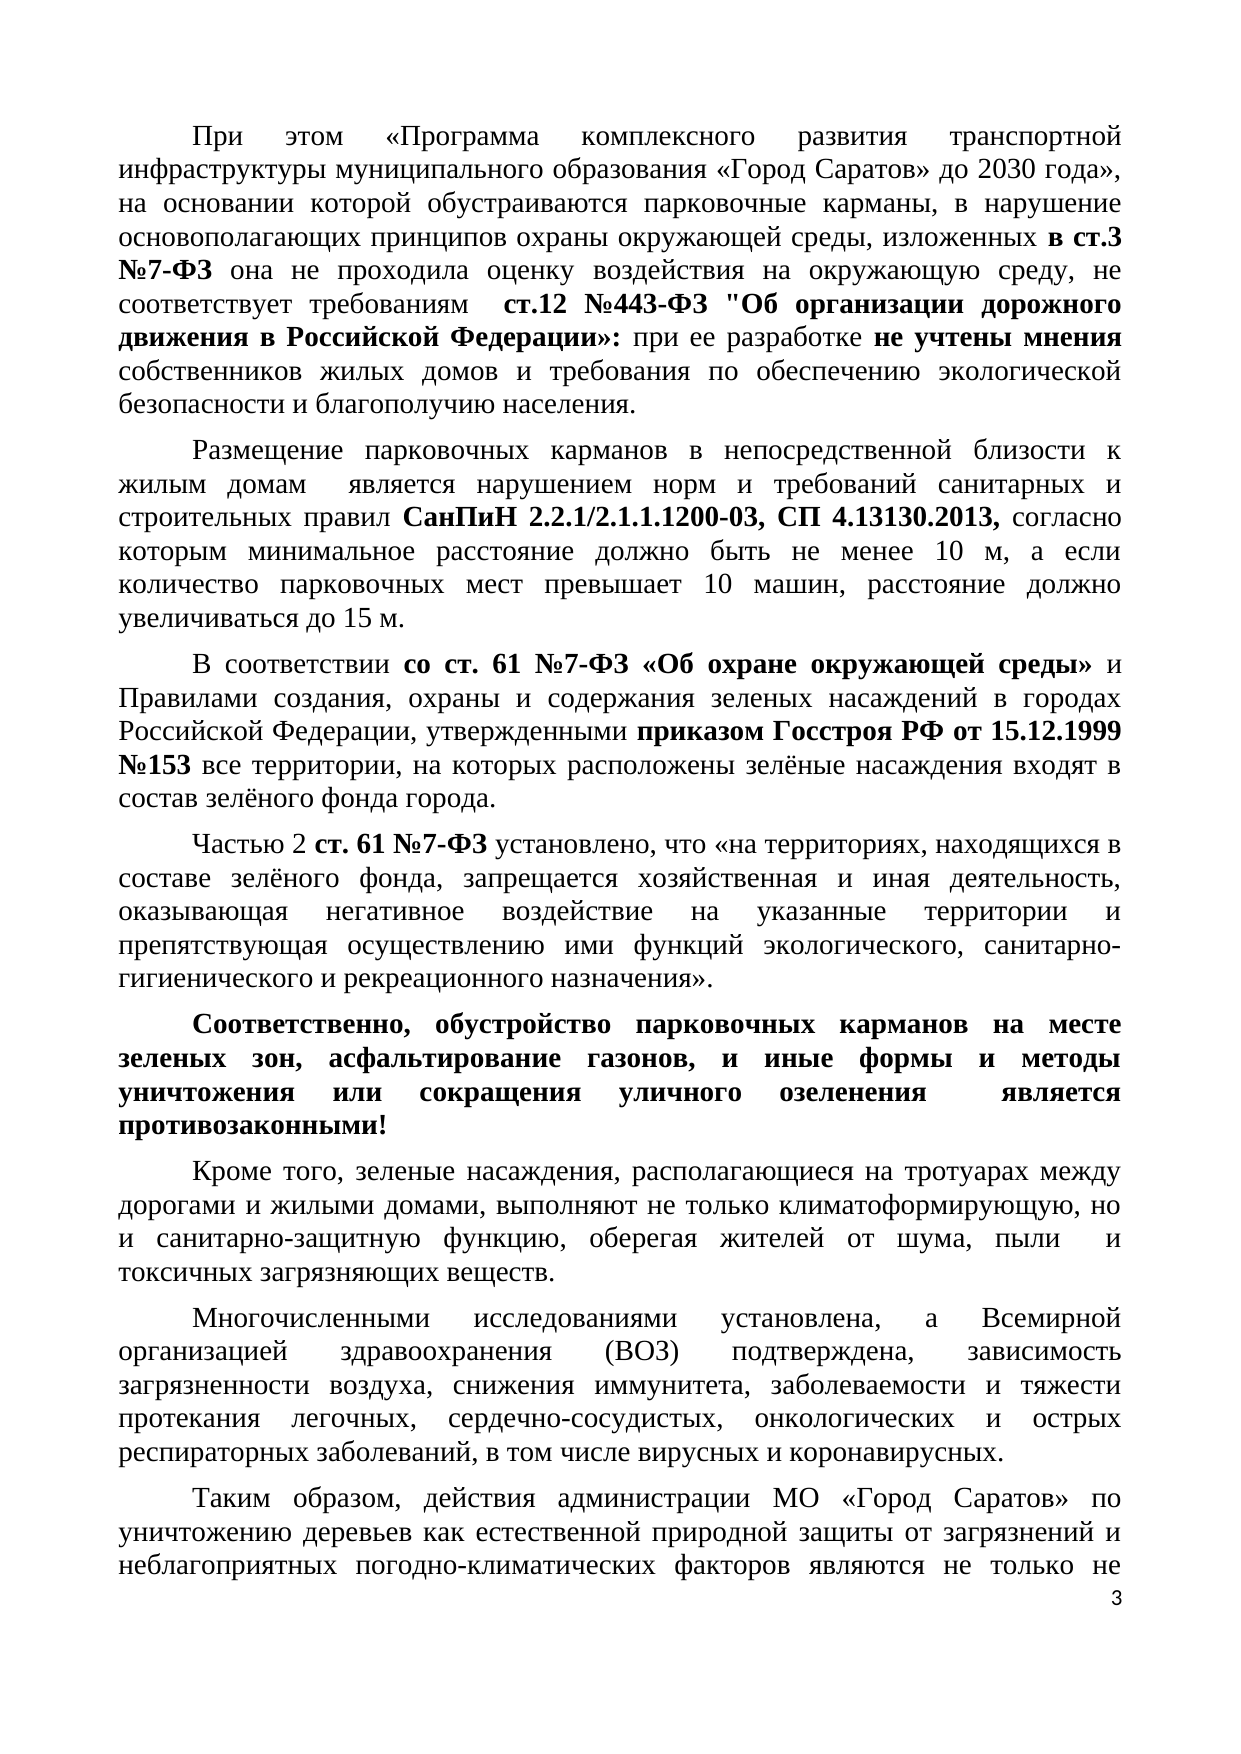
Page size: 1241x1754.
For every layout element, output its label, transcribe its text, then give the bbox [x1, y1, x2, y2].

text Кроме того, зеленые насаждения, располагающиеся на тротуарах между дорогами и жилыми домами, выполняют не только климатоформирующую, но и санитарно-защитную функцию, оберегая жителей от шума, пыли и токсичных загрязняющих веществ. [118, 1153, 1122, 1287]
list Размещение парковочных карманов в непосредственной близости к жилым домам является нарушением норм и требований санитарных и строительных правил СанПиН 2.2.1/2.1.1.1200-03, СП 4.13130.2013, согласно которым минимальное расстояние должно быть не менее 10 м, а если количество парковочных мест превышает 10 машин, расстояние должно увеличиваться до 15 м. [118, 432, 1122, 634]
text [118, 1480, 1122, 1581]
text При этом «Программа комплексного развития транспортной инфраструктуры муниципального образования «Город Саратов» до 2030 года», на основании которой обустраиваются парковочные карманы, в нарушение основополагающих принципов охраны окружающей среды, изложенных в ст.3 №7-ФЗ она не проходила оценку воздействия на окружающую среду, не соответствует требованиям ст.12 №443-ФЗ "Об организации дорожного движения в Российской Федерации»: при ее разработке не учтены мнения собственников жилых домов и требования по обеспечению экологической безопасности и благополучию населения. [118, 118, 1122, 420]
text Частью 2 ст. 61 №7-ФЗ установлено, что «на территориях, находящихся в составе зелёного фонда, запрещается хозяйственная и иная деятельность, оказывающая негативное воздействие на указанные территории и препятствующая осуществлению ими функций экологического, санитарно-гигиенического и рекреационного назначения». [118, 826, 1122, 994]
text Соответственно, обустройство парковочных карманов на месте зеленых зон, асфальтирование газонов, и иные формы и методы уничтожения или сокращения уличного озеленения является противозаконными! [118, 1007, 1122, 1141]
text Многочисленными исследованиями установлена, а Всемирной организацией здравоохранения (ВОЗ) подтверждена, зависимость загрязненности воздуха, снижения иммунитета, заболеваемости и тяжести протекания легочных, сердечно-сосудистых, онкологических и острых респираторных заболеваний, в том числе вирусных и коронавирусных. [118, 1300, 1122, 1468]
text В соответствии со ст. 61 №7-ФЗ «Об охране окружающей среды» и Правилами создания, охраны и содержания зеленых насаждений в городах Российской Федерации, утвержденными приказом Госстроя РФ от 15.12.1999 №153 все территории, на которых расположены зелёные насаждения входят в состав зелёного фонда города. [118, 646, 1122, 814]
